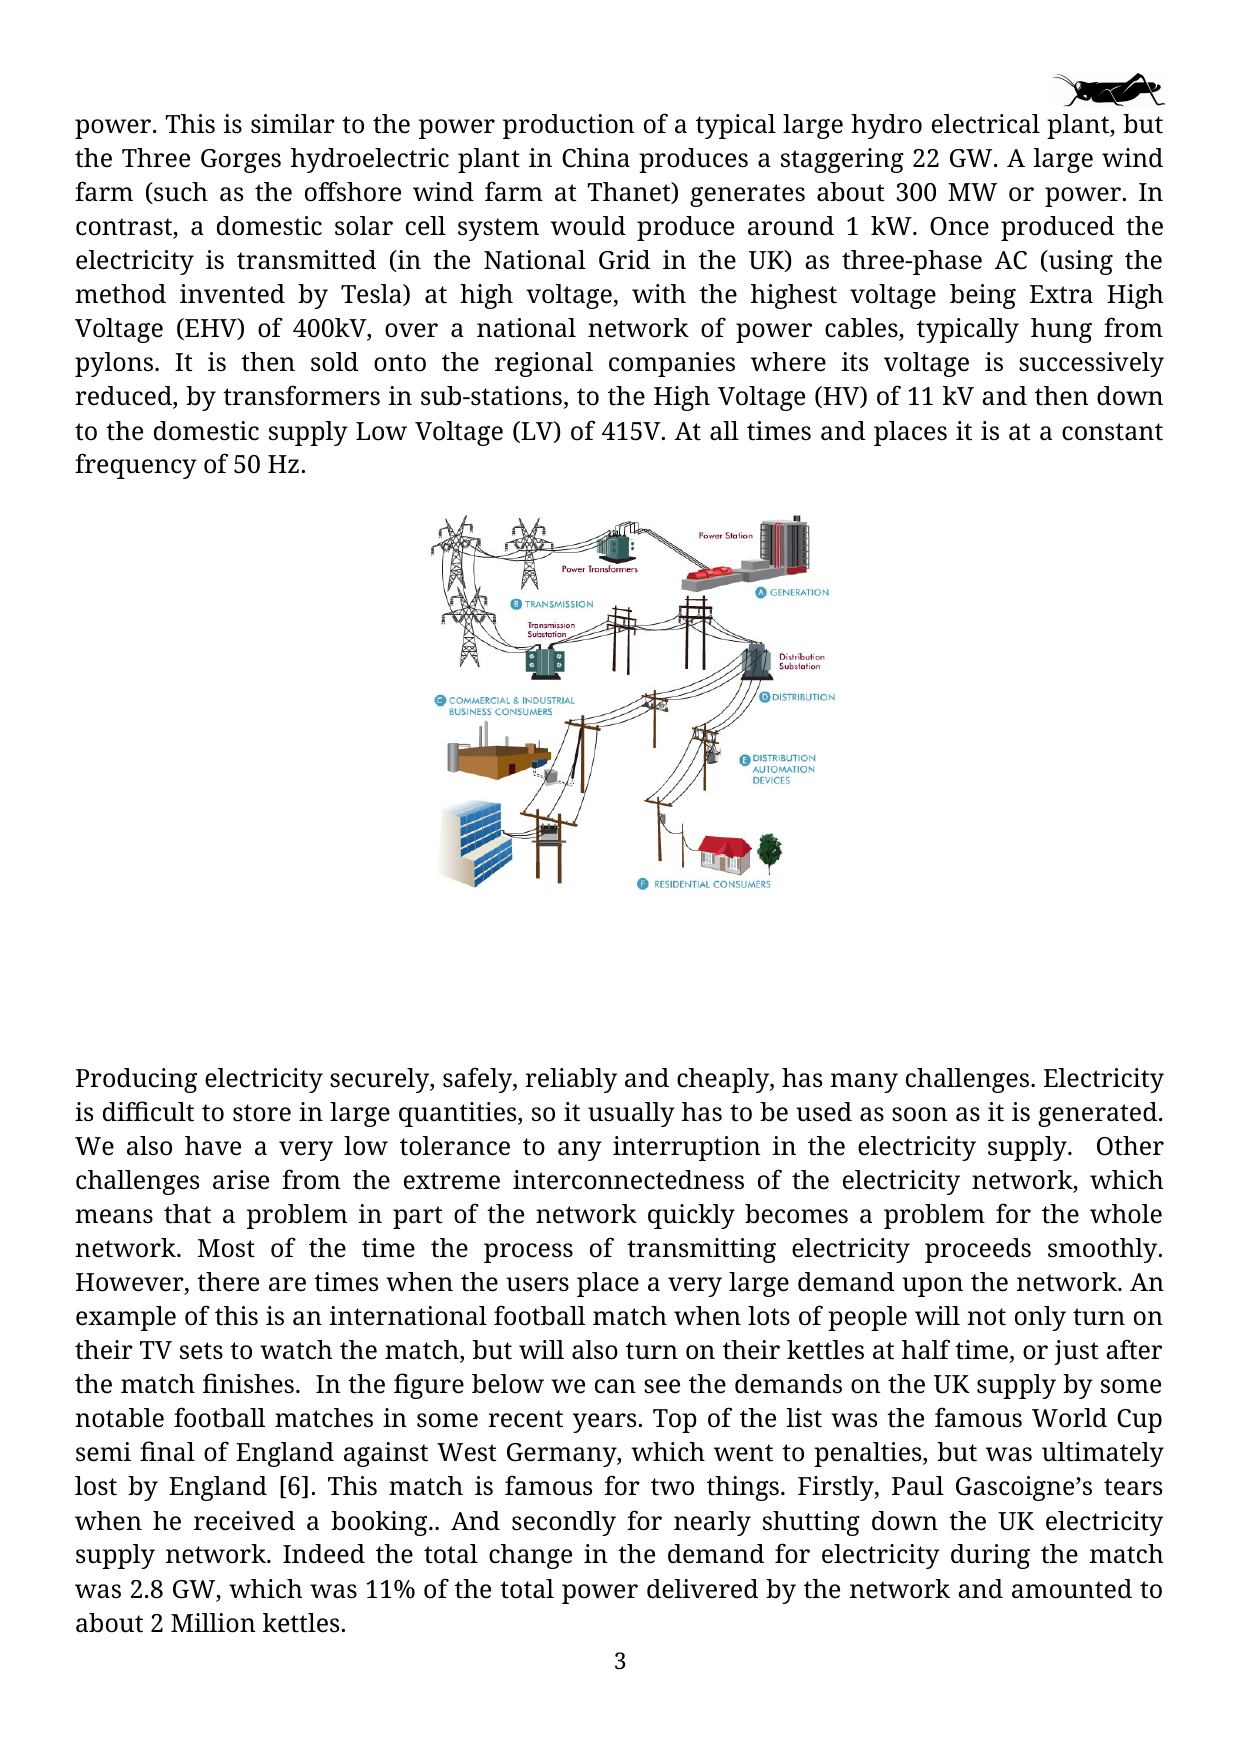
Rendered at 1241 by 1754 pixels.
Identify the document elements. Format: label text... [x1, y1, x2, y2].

picture [427, 512, 837, 891]
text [75, 107, 1165, 481]
picture [1051, 73, 1166, 107]
text Producing electricity securely, safely, reliably and cheaply, has many challenges. Electricity is difficult to store in large quantities, so it usually has to be used as soon as it is generated. We also have a very low tolerance to any interruption in the electricity supply. Other challenges arise from the extreme interconnectedness of the electricity network, which means that a problem in part of the network quickly becomes a problem for the whole network. Most of the time the process of transmitting electricity proceeds smoothly. However, there are times when the users place a very large demand upon the network. An example of this is an international football match when lots of people will not only turn on their TV sets to watch the match, but will also turn on their kettles at half time, or just after the match finishes. In the figure below we can see the demands on the UK supply by some notable football matches in some recent years. Top of the list was the famous World Cup semi final of England against West Germany, which went to penalties, but was ultimately lost by England [6]. This match is famous for two things. Firstly, Paul Gascoigne’s tears when he received a booking.. And secondly for nearly shutting down the UK electricity supply network. Indeed the total change in the demand for electricity during the match was 2.8 GW, which was 11% of the total power delivered by the network and amounted to about 2 Million kettles. [75, 1060, 1165, 1639]
